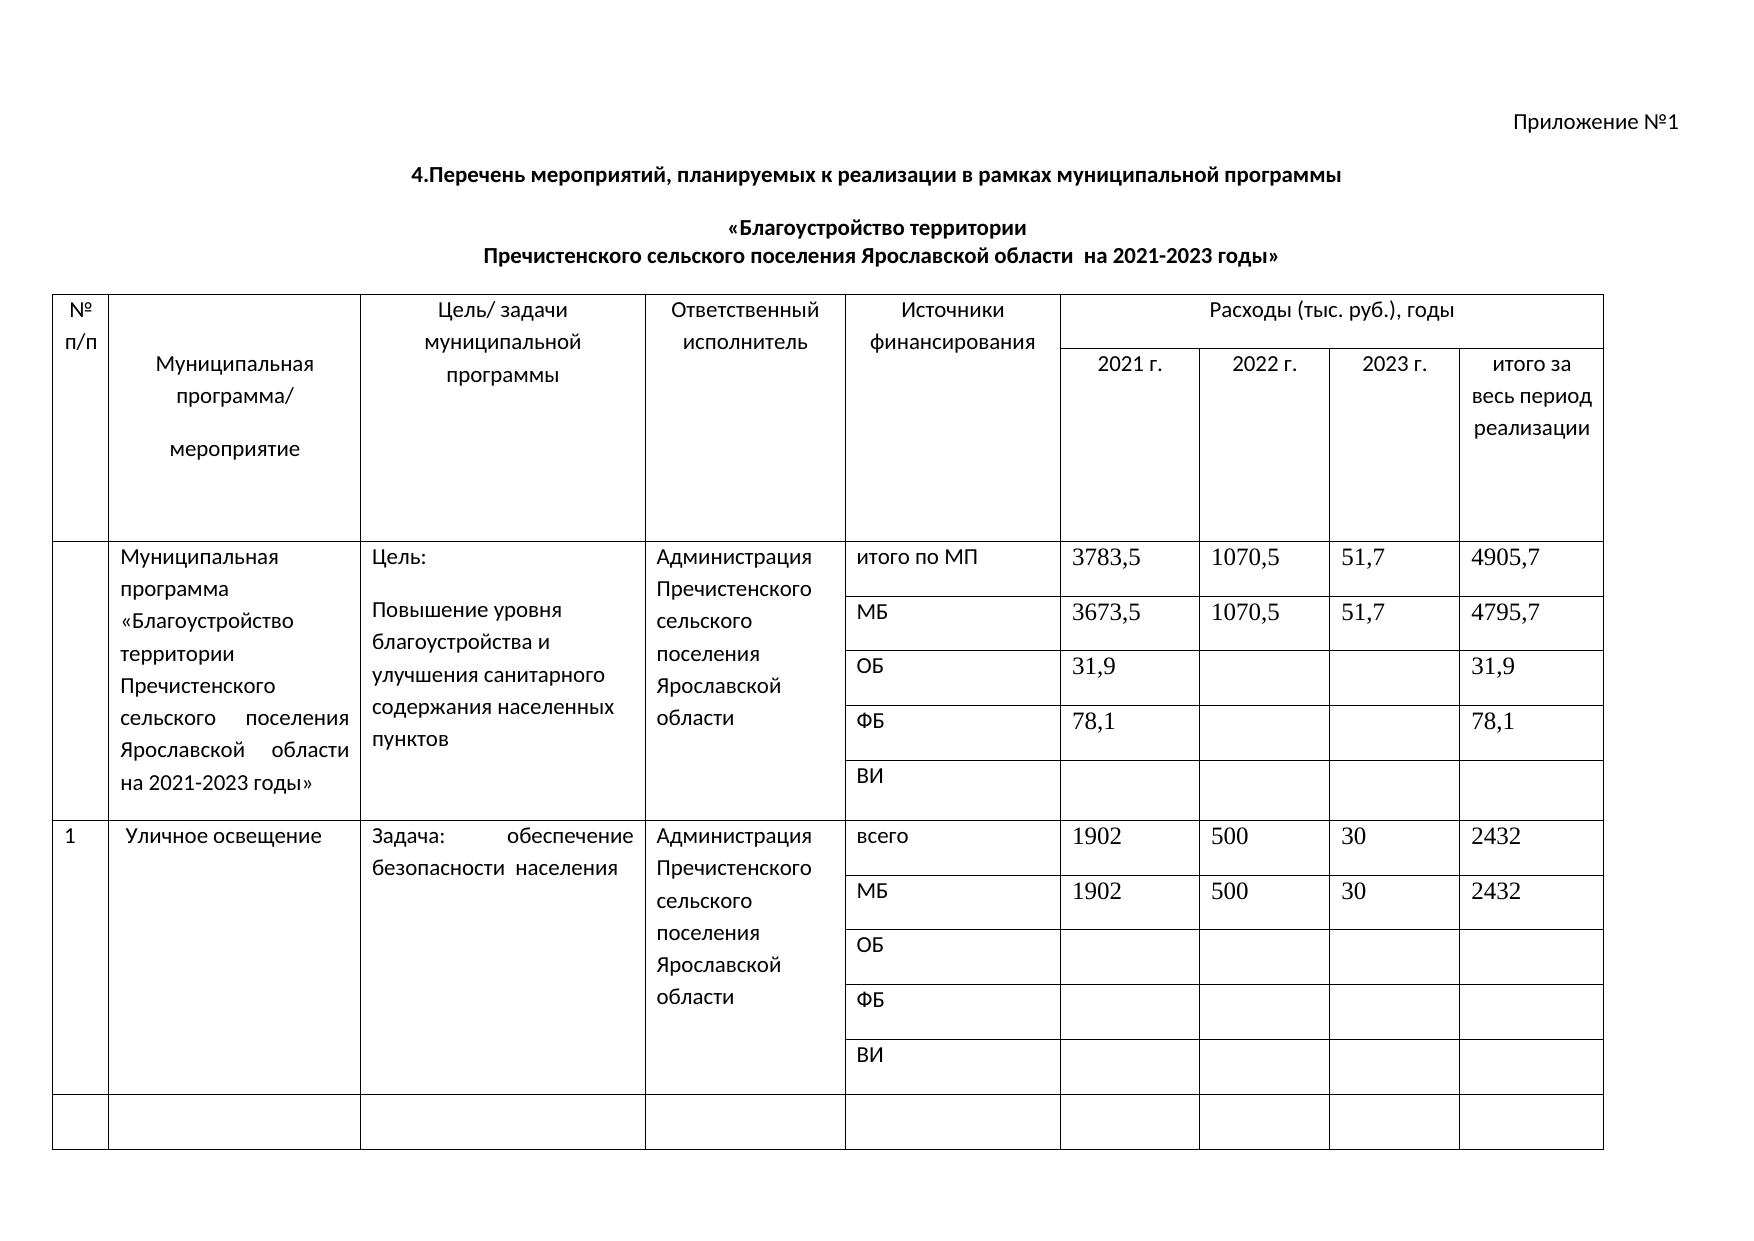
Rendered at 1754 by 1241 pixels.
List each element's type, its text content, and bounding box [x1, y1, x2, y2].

table_cell [1061, 985, 1199, 1039]
table_cell 2023 г. [1330, 349, 1459, 541]
table_cell 30 [1330, 821, 1459, 875]
table_cell МБ [846, 597, 1060, 650]
text Пречистенского сельского поселения Ярославской области на 2021-2023 годы» [75, 241, 1679, 269]
table_cell [1200, 1040, 1329, 1094]
table_header Источники финансирования [846, 295, 1060, 541]
table_cell 78,1 [1460, 706, 1603, 760]
table_cell [1330, 706, 1459, 760]
table_cell 1 [53, 821, 108, 1094]
table_cell всего [846, 821, 1060, 875]
table_cell [1330, 651, 1459, 705]
table_cell ВИ [846, 1040, 1060, 1094]
table_cell Уличное освещение [109, 821, 360, 1094]
table_cell 2021 г. [1061, 349, 1199, 541]
table_cell 51,7 [1330, 542, 1459, 596]
table_cell [1330, 761, 1459, 820]
table_cell [1200, 651, 1329, 705]
table_header Муниципальная программа/ мероприятие [109, 295, 360, 541]
table_cell 2432 [1460, 821, 1603, 875]
table_cell 1902 [1061, 821, 1199, 875]
table_cell 1070,5 [1200, 597, 1329, 650]
table_cell ВИ [846, 761, 1060, 820]
table_cell 4795,7 [1460, 597, 1603, 650]
table_header Ответственный исполнитель [646, 295, 845, 541]
table_cell итого по МП [846, 542, 1060, 596]
table_cell 30 [1330, 876, 1459, 929]
table_cell [53, 1095, 108, 1149]
table_cell Администрация Пречистенского сельского поселения Ярославской области [646, 542, 845, 820]
table_cell 3783,5 [1061, 542, 1199, 596]
table_cell ФБ [846, 985, 1060, 1039]
table_cell [1061, 761, 1199, 820]
table_cell [1061, 1095, 1199, 1149]
table_cell [646, 1095, 845, 1149]
table_header Расходы (тыс. руб.), годы [1061, 295, 1603, 348]
text «Благоустройство территории [75, 213, 1679, 241]
table_header Цель/ задачи муниципальной программы [361, 295, 645, 541]
table_cell [1460, 1095, 1603, 1149]
table_cell [1061, 930, 1199, 984]
table_cell 500 [1200, 876, 1329, 929]
table_cell 78,1 [1061, 706, 1199, 760]
table_cell 31,9 [1460, 651, 1603, 705]
table_cell 2432 [1460, 876, 1603, 929]
table_cell [1200, 930, 1329, 984]
table_cell 3673,5 [1061, 597, 1199, 650]
table_cell Администрация Пречистенского сельского поселения Ярославской области [646, 821, 845, 1094]
table_cell [1061, 1040, 1199, 1094]
table_cell ОБ [846, 930, 1060, 984]
table_cell [1200, 1095, 1329, 1149]
table_cell [1330, 930, 1459, 984]
table_cell Муниципальная программа «Благоустройство территории Пречистенского сельского поселения Ярославской области на 2021-2023 годы» [109, 542, 360, 820]
table_cell [1200, 761, 1329, 820]
table_cell Задача: обеспечение безопасности населения [361, 821, 645, 1094]
table_cell [1200, 985, 1329, 1039]
table_cell [1330, 1040, 1459, 1094]
table_cell [1460, 761, 1603, 820]
text Приложение №1 [75, 75, 1679, 135]
table_cell 31,9 [1061, 651, 1199, 705]
table_cell 2022 г. [1200, 349, 1329, 541]
table_cell 4905,7 [1460, 542, 1603, 596]
table_cell 1902 [1061, 876, 1199, 929]
table_cell ФБ [846, 706, 1060, 760]
table_cell 51,7 [1330, 597, 1459, 650]
table_cell ОБ [846, 651, 1060, 705]
table_cell Цель: Повышение уровня благоустройства и улучшения санитарного содержания населенных пунктов [361, 542, 645, 820]
table_cell [1200, 706, 1329, 760]
text 4.Перечень мероприятий, планируемых к реализации в рамках муниципальной программы [75, 160, 1679, 188]
table_cell [1460, 1040, 1603, 1094]
table_cell [1330, 1095, 1459, 1149]
table_cell МБ [846, 876, 1060, 929]
table_cell [846, 1095, 1060, 1149]
table_cell [53, 542, 108, 820]
table_cell 500 [1200, 821, 1329, 875]
table_header № п/п [53, 295, 108, 541]
table_cell [361, 1095, 645, 1149]
table_cell итого за весь период реализации [1460, 349, 1603, 541]
table_cell [109, 1095, 360, 1149]
table_cell [1460, 985, 1603, 1039]
table_cell 1070,5 [1200, 542, 1329, 596]
table_cell [1330, 985, 1459, 1039]
table_cell [1460, 930, 1603, 984]
